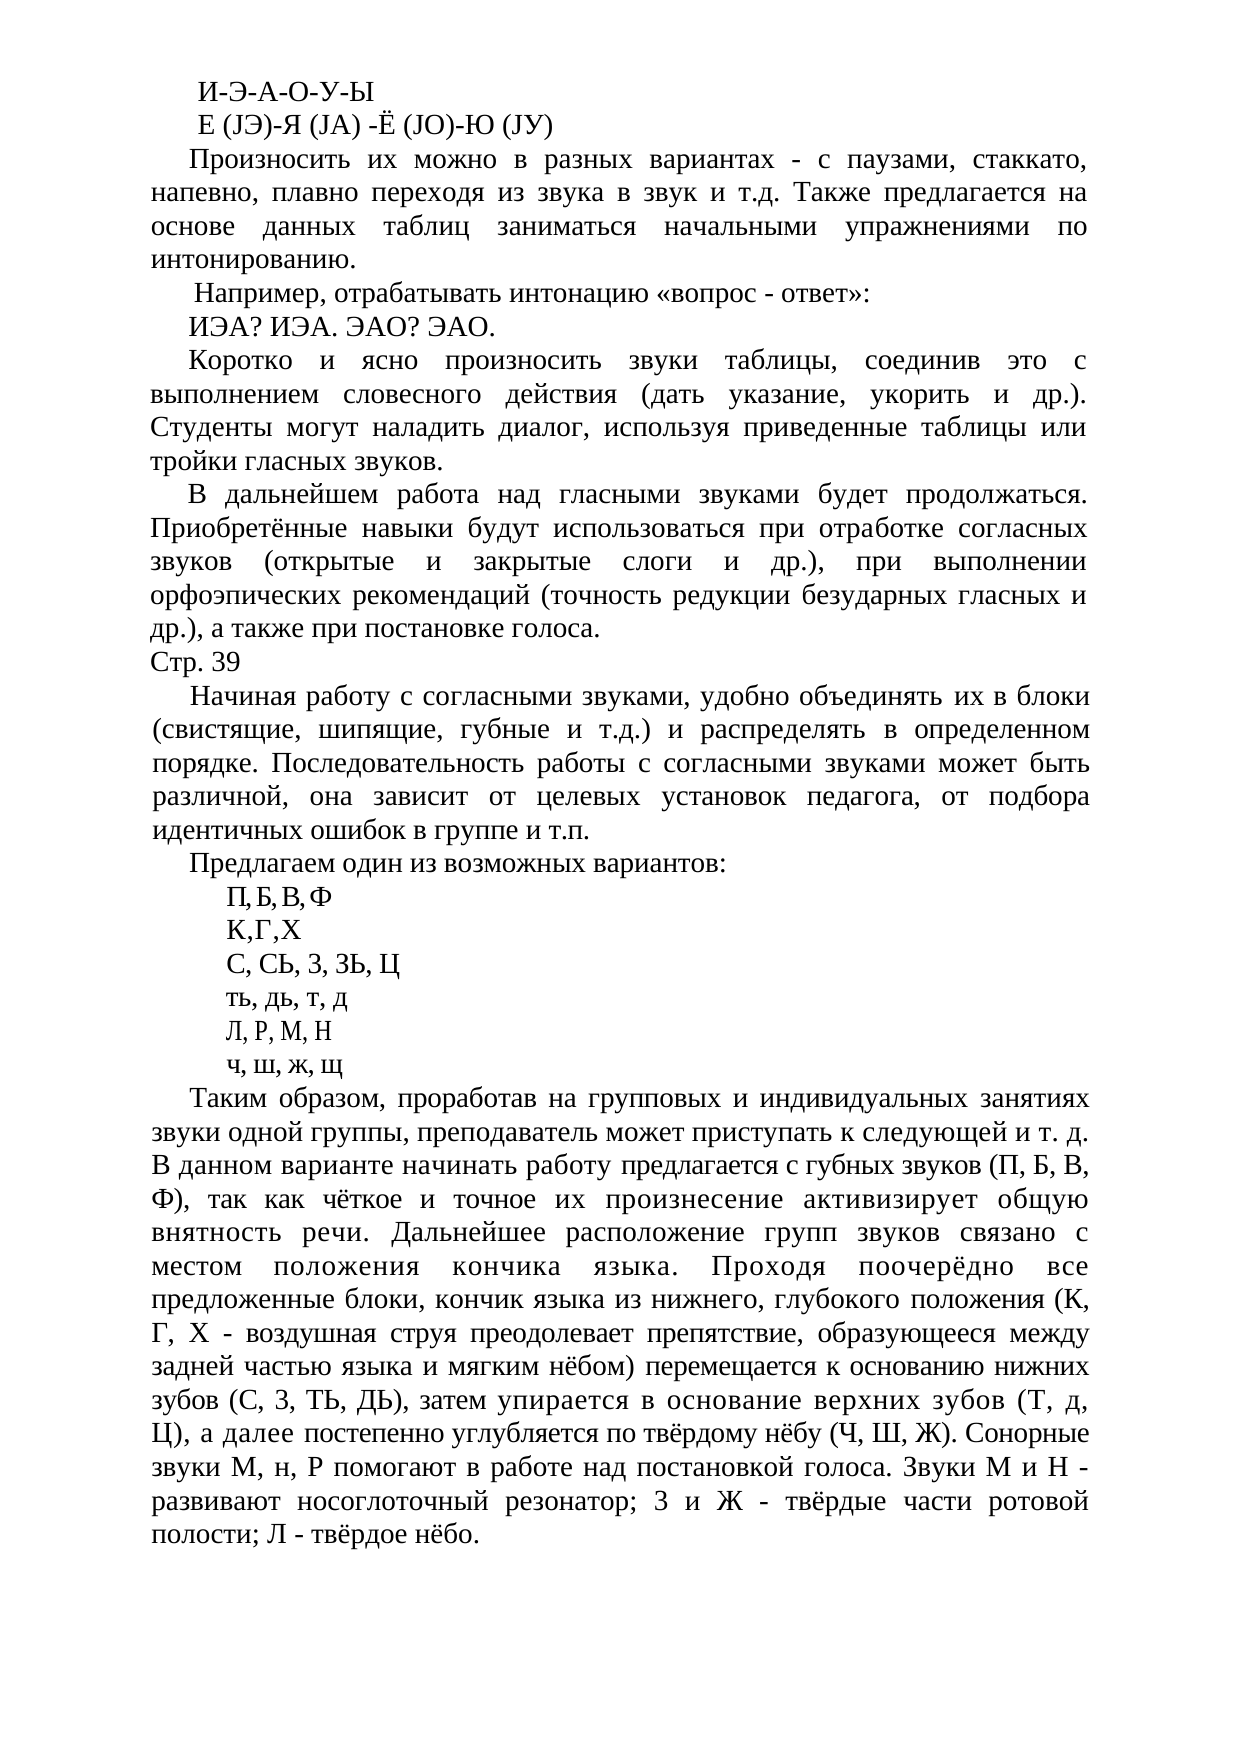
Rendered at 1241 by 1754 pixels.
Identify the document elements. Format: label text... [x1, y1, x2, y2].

text Л, Р, М, Н [226, 1013, 1090, 1047]
text Е (JЭ)-Я (JA) -Ё (JO)-Ю (JУ) [197, 107, 1090, 141]
text П, Б, В, Ф [226, 879, 1090, 912]
text Начиная работу с согласными звуками, удобно объединять их в блоки (свистящие, шипящие, губные и т.д.) и распределять в определенном порядке. Последовательность работы с согласными звуками может быть различной, она зависит от целевых установок педагога, от подбора идентичных ошибок в группе и т.п. [152, 678, 1090, 845]
text И-Э-А-О-У-Ы [197, 74, 1090, 107]
text В дальнейшем работа над гласными звуками будет продолжаться. Приобретённые навыки будут использоваться при отработке согласных звуков (открытые и закрытые слоги и др.), при выполнении орфоэпических рекомендаций (точность редукции безударных гласных и др.), а также при постановке голоса. [150, 476, 1088, 644]
text Стр. 39 [150, 644, 1087, 678]
text ч, ш, ж, щ [226, 1047, 1090, 1080]
text ть, дь, т, д [226, 979, 1090, 1013]
text Коротко и ясно произносить звуки таблицы, соединив это с выполнением словесного действия (дать указание, укорить и др.). Студенты могут наладить диалог, используя приведенные таблицы или тройки гласных звуков. [150, 342, 1088, 476]
text С, СЬ, 3, ЗЬ, Ц [226, 946, 1090, 979]
text К,Г,Х [226, 912, 1090, 946]
text ИЭА? ИЭА. ЭАО? ЭАО. [188, 309, 1090, 342]
text Произносить их можно в разных вариантах - с паузами, стаккато, напевно, плавно переходя из звука в звук и т.д. Также предлагается на основе данных таблиц заниматься начальными упражнениями по интонированию. [151, 141, 1088, 275]
text Предлагаем один из возможных вариантов: [189, 845, 1090, 879]
text Например, отрабатывать интонацию «вопрос - ответ»: [193, 275, 1090, 309]
text Таким образом, проработав на групповых и индивидуальных занятиях звуки одной группы, преподаватель может приступать к следующей и т. д. В данном варианте начинать работу предлагается с губных звуков (П, Б, В, Ф), так как чёткое и точное их произнесение активизирует общую внятность речи. Дальнейшее расположение групп звуков связано с местом положения кончика языка. Проходя поочерёдно все предложенные блоки, кончик языка из нижнего, глубокого положения (К, Г, X - воздушная струя преодолевает препятствие, образующееся между задней частью языка и мягким нёбом) перемещается к основанию нижних зубов (С, 3, ТЬ, ДЬ), затем упирается в основание верхних зубов (Т, д, Ц), а далее постепенно углубляется по твёрдому нёбу (Ч, Ш, Ж). Сонорные звуки М, н, Р помогают в работе над постановкой голоса. Звуки М и Н - развивают носоглоточный резонатор; 3 и Ж - твёрдые части ротовой полости; Л - твёрдое нёбо. [151, 1080, 1090, 1550]
